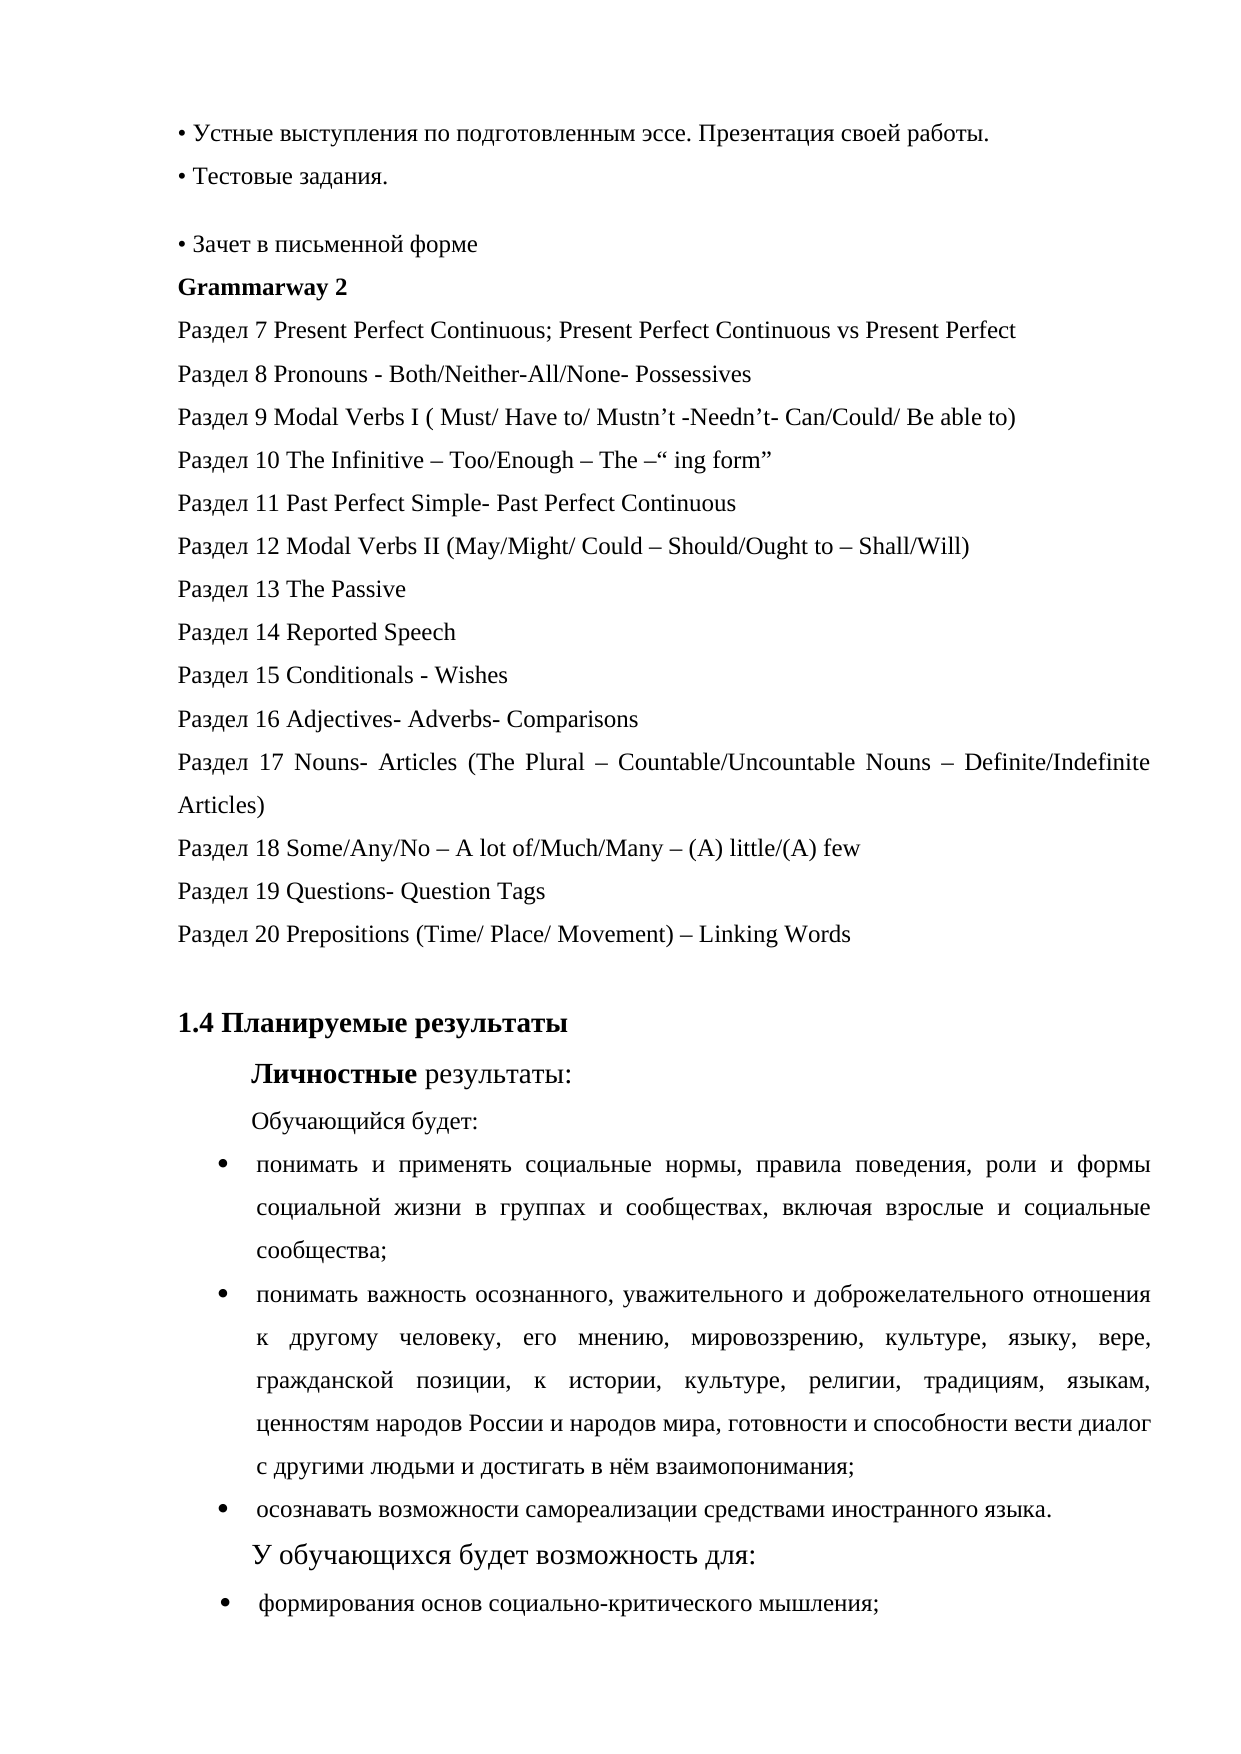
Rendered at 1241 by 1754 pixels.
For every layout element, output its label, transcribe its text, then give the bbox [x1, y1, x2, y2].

text Grammarway 2 [177, 272, 1152, 301]
list формирования основ социально-критического мышления; [221, 1588, 1152, 1617]
text Раздел 16 Adjectives- Adverbs- Comparisons [177, 704, 1152, 732]
text Обучающийся будет: [177, 1106, 1152, 1135]
list понимать и применять социальные нормы, правила поведения, роли и формы социальной жизни в группах и сообществах, включая взрослые и социальные сообщества; [219, 1149, 1152, 1264]
list осознавать возможности самореализации средствами иностранного языка. [219, 1494, 1152, 1523]
text Раздел 11 Past Perfect Simple- Past Perfect Continuous [177, 488, 1152, 517]
text Раздел 13 The Passive [177, 574, 1152, 603]
text Раздел 8 Pronouns - Both/Neither-All/None- Possessives [177, 359, 1152, 387]
text Раздел 10 The Infinitive – Too/Enough – The –“ ing form” [177, 445, 1152, 474]
text Раздел 15 Conditionals - Wishes [177, 661, 1152, 689]
text • Тестовые задания. [177, 161, 1152, 190]
text Раздел 20 Prepositions (Time/ Place/ Movement) – Linking Words [177, 919, 1152, 948]
text Раздел 7 Present Perfect Continuous; Present Perfect Continuous vs Present Perfect [177, 316, 1152, 344]
text • Зачет в письменной форме [177, 229, 1152, 258]
text Личностные результаты: [177, 1056, 1152, 1089]
text Раздел 12 Modal Verbs II (May/Might/ Could – Should/Ought to – Shall/Will) [177, 531, 1152, 560]
text Раздел 17 Nouns- Articles (The Plural – Countable/Uncountable Nouns – Definite/Indefinite Articles) [177, 747, 1152, 819]
text Раздел 14 Reported Speech [177, 617, 1152, 646]
list понимать важность осознанного, уважительного и доброжелательного отношения к другому человеку, его мнению, мировоззрению, культуре, языку, вере, гражданской позиции, к истории, культуре, религии, традициям, языкам, ценностям народов России и народов мира, готовности и способности вести диалог с другими людьми и достигать в нём взаимопонимания; [219, 1279, 1152, 1480]
text Раздел 19 Questions- Question Tags [177, 876, 1152, 905]
text У обучающихся будет возможность для: [177, 1537, 1152, 1571]
text 1.4 Планируемые результаты [177, 1006, 1152, 1039]
text Раздел 18 Some/Any/No – A lot of/Much/Many – (A) little/(A) few [177, 833, 1152, 862]
text • Устные выступления по подготовленным эссе. Презентация своей работы. [177, 118, 1152, 147]
text Раздел 9 Modal Verbs I ( Must/ Have to/ Mustn’t -Needn’t- Can/Could/ Be able to) [177, 402, 1152, 431]
